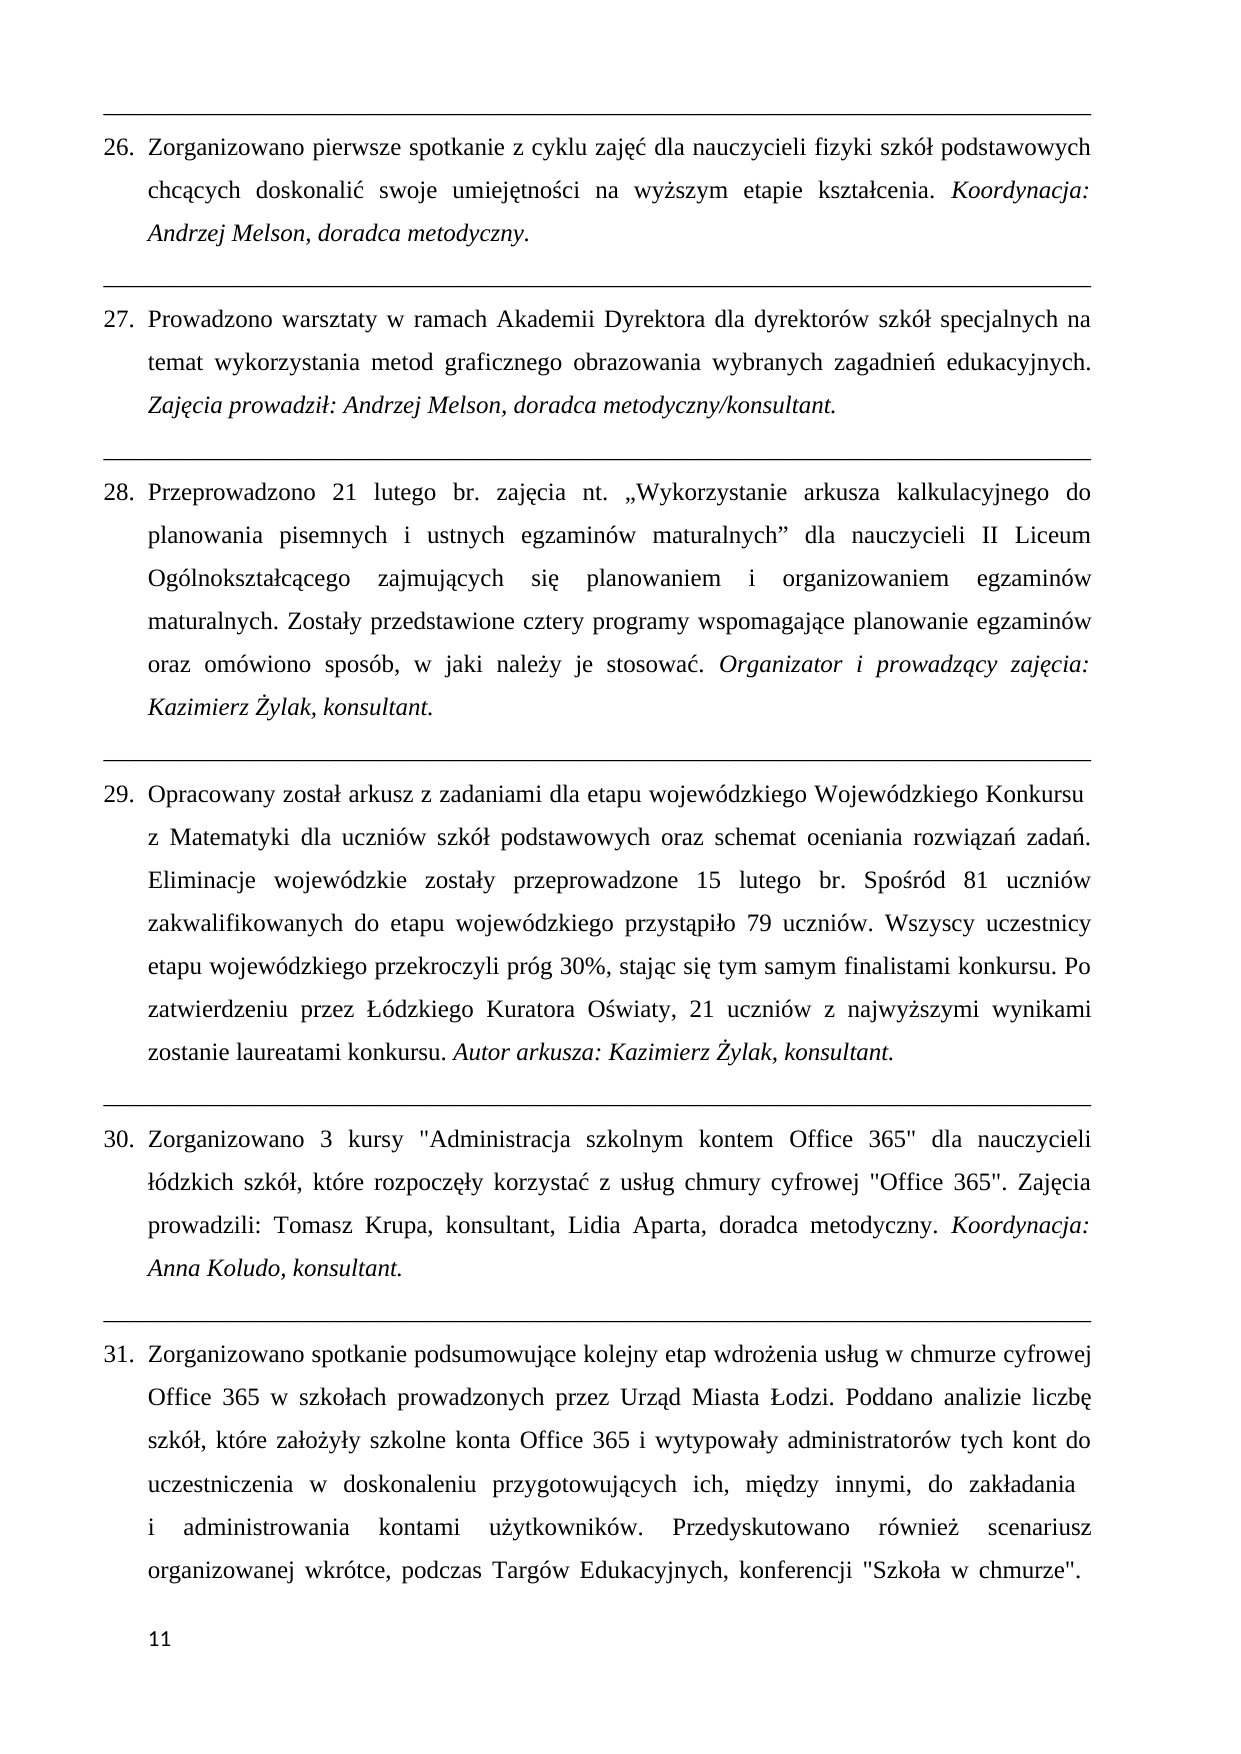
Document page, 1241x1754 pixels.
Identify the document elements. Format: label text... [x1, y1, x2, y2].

text _______________________________________________________________________________ [103, 89, 1092, 117]
text _______________________________________________________________________________ [103, 1296, 1092, 1325]
text _______________________________________________________________________________ [103, 736, 1092, 764]
text _______________________________________________________________________________ [103, 261, 1092, 290]
list Zorganizowano 3 kursy "Administracja szkolnym kontem Office 365" dla nauczycieli łódzkich szkół, które rozpoczęły korzystać z usług chmury cyfrowej "Office 365". Zajęcia prowadzili: Tomasz Krupa, konsultant, Lidia Aparta, doradca metodyczny. Koordynacja: Anna Koludo, konsultant. [103, 1124, 1092, 1282]
list Przeprowadzono 21 lutego br. zajęcia nt. „Wykorzystanie arkusza kalkulacyjnego do planowania pisemnych i ustnych egzaminów maturalnych” dla nauczycieli II Liceum Ogólnokształcącego zajmujących się planowaniem i organizowaniem egzaminów maturalnych. Zostały przedstawione cztery programy wspomagające planowanie egzaminów oraz omówiono sposób, w jaki należy je stosować. Organizator i prowadzący zajęcia: Kazimierz Żylak, konsultant. [103, 477, 1092, 721]
text _______________________________________________________________________________ [103, 1081, 1092, 1109]
text _______________________________________________________________________________ [103, 434, 1092, 462]
list Zorganizowano pierwsze spotkanie z cyklu zajęć dla nauczycieli fizyki szkół podstawowych chcących doskonalić swoje umiejętności na wyższym etapie kształcenia. Koordynacja: Andrzej Melson, doradca metodyczny. [103, 132, 1092, 247]
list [103, 1339, 1092, 1584]
list Opracowany został arkusz z zadaniami dla etapu wojewódzkiego Wojewódzkiego Konkursu z Matematyki dla uczniów szkół podstawowych oraz schemat oceniania rozwiązań zadań. Eliminacje wojewódzkie zostały przeprowadzone 15 lutego br. Spośród 81 uczniów zakwalifikowanych do etapu wojewódzkiego przystąpiło 79 uczniów. Wszyscy uczestnicy etapu wojewódzkiego przekroczyli próg 30%, stając się tym samym finalistami konkursu. Po zatwierdzeniu przez Łódzkiego Kuratora Oświaty, 21 uczniów z najwyższymi wynikami zostanie laureatami konkursu. Autor arkusza: Kazimierz Żylak, konsultant. [103, 779, 1092, 1066]
list Prowadzono warsztaty w ramach Akademii Dyrektora dla dyrektorów szkół specjalnych na temat wykorzystania metod graficznego obrazowania wybranych zagadnień edukacyjnych. Zajęcia prowadził: Andrzej Melson, doradca metodyczny/konsultant. [103, 304, 1092, 419]
